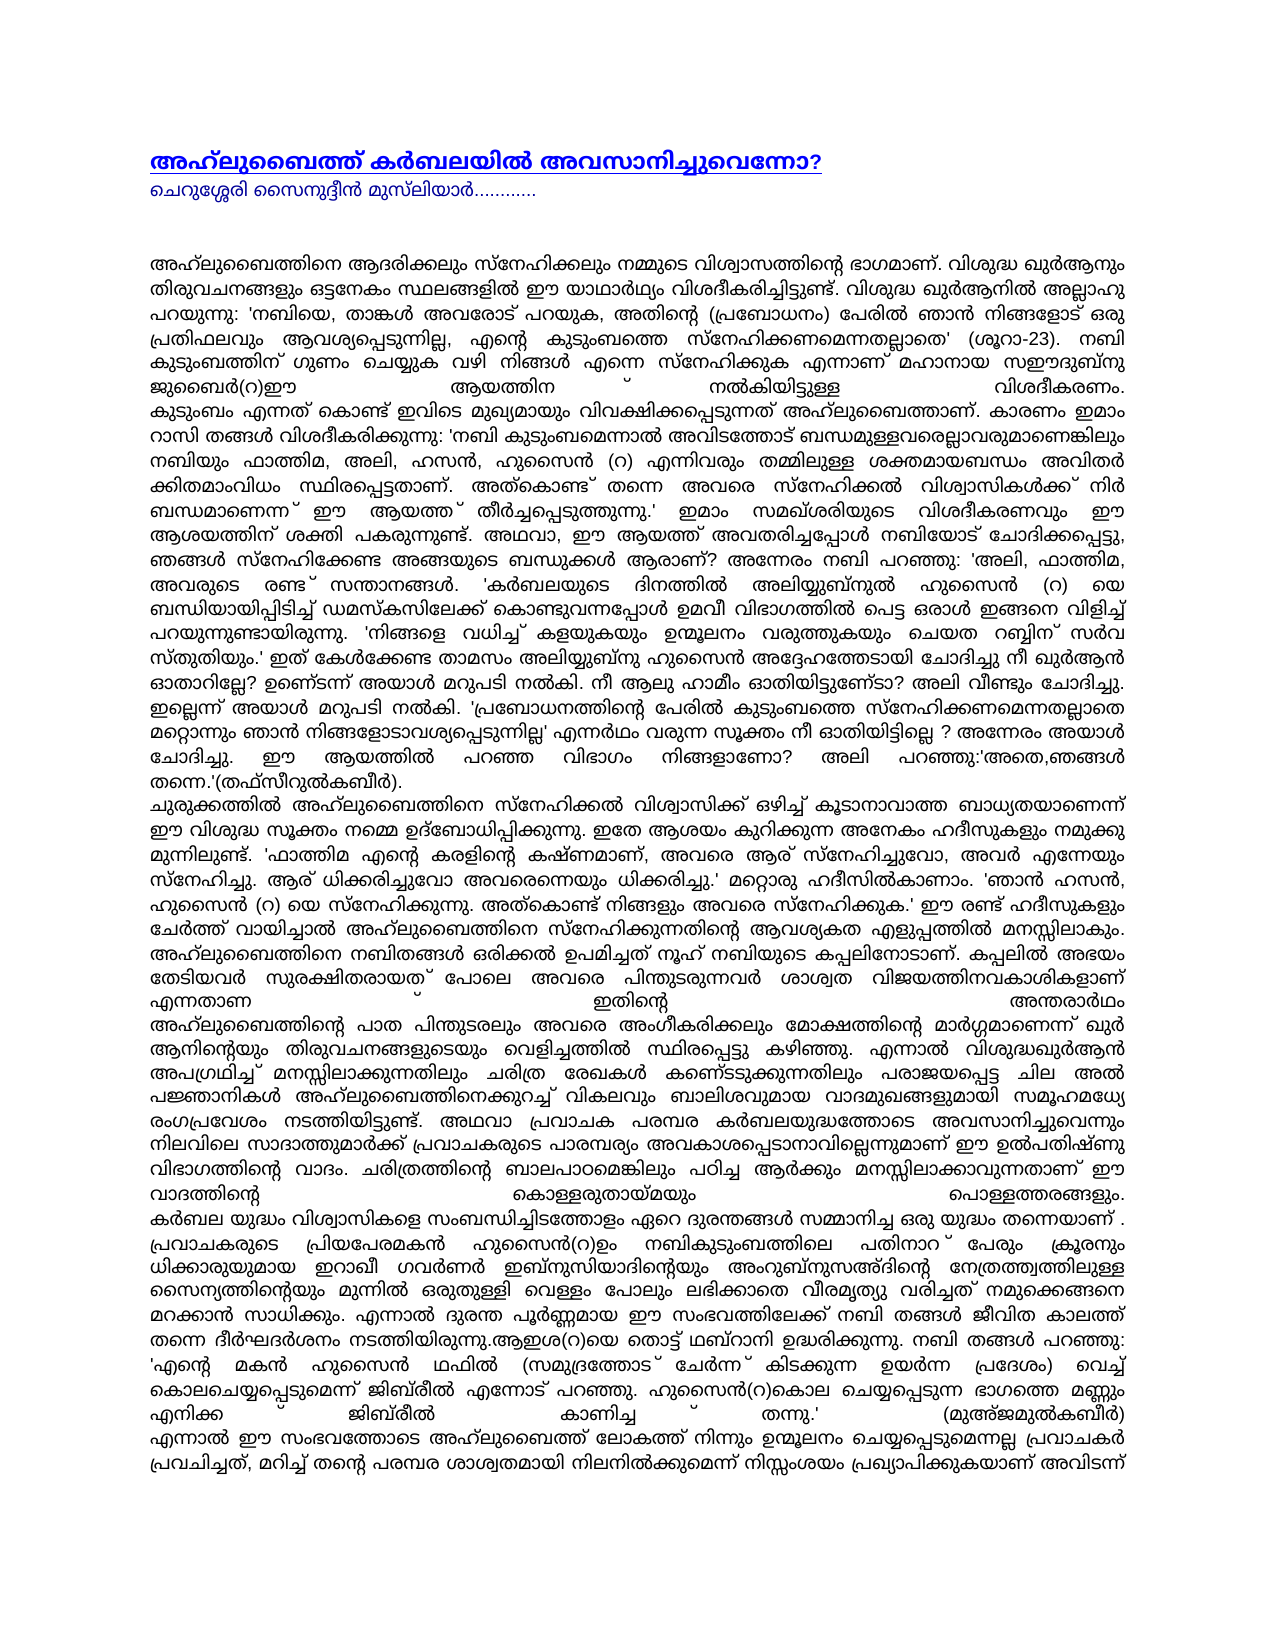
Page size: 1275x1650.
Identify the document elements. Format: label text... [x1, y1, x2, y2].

text അഹ്‌ലുബൈത്ത് കര്‍ബലയില്‍ അവസാനിച്ചുവെന്നോ? [150, 150, 1125, 178]
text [150, 253, 1125, 1476]
text ചെറുശ്ശേരി സൈനുദ്ദീന്‍ മുസ്‌ലിയാര്‍............ [150, 178, 1125, 231]
